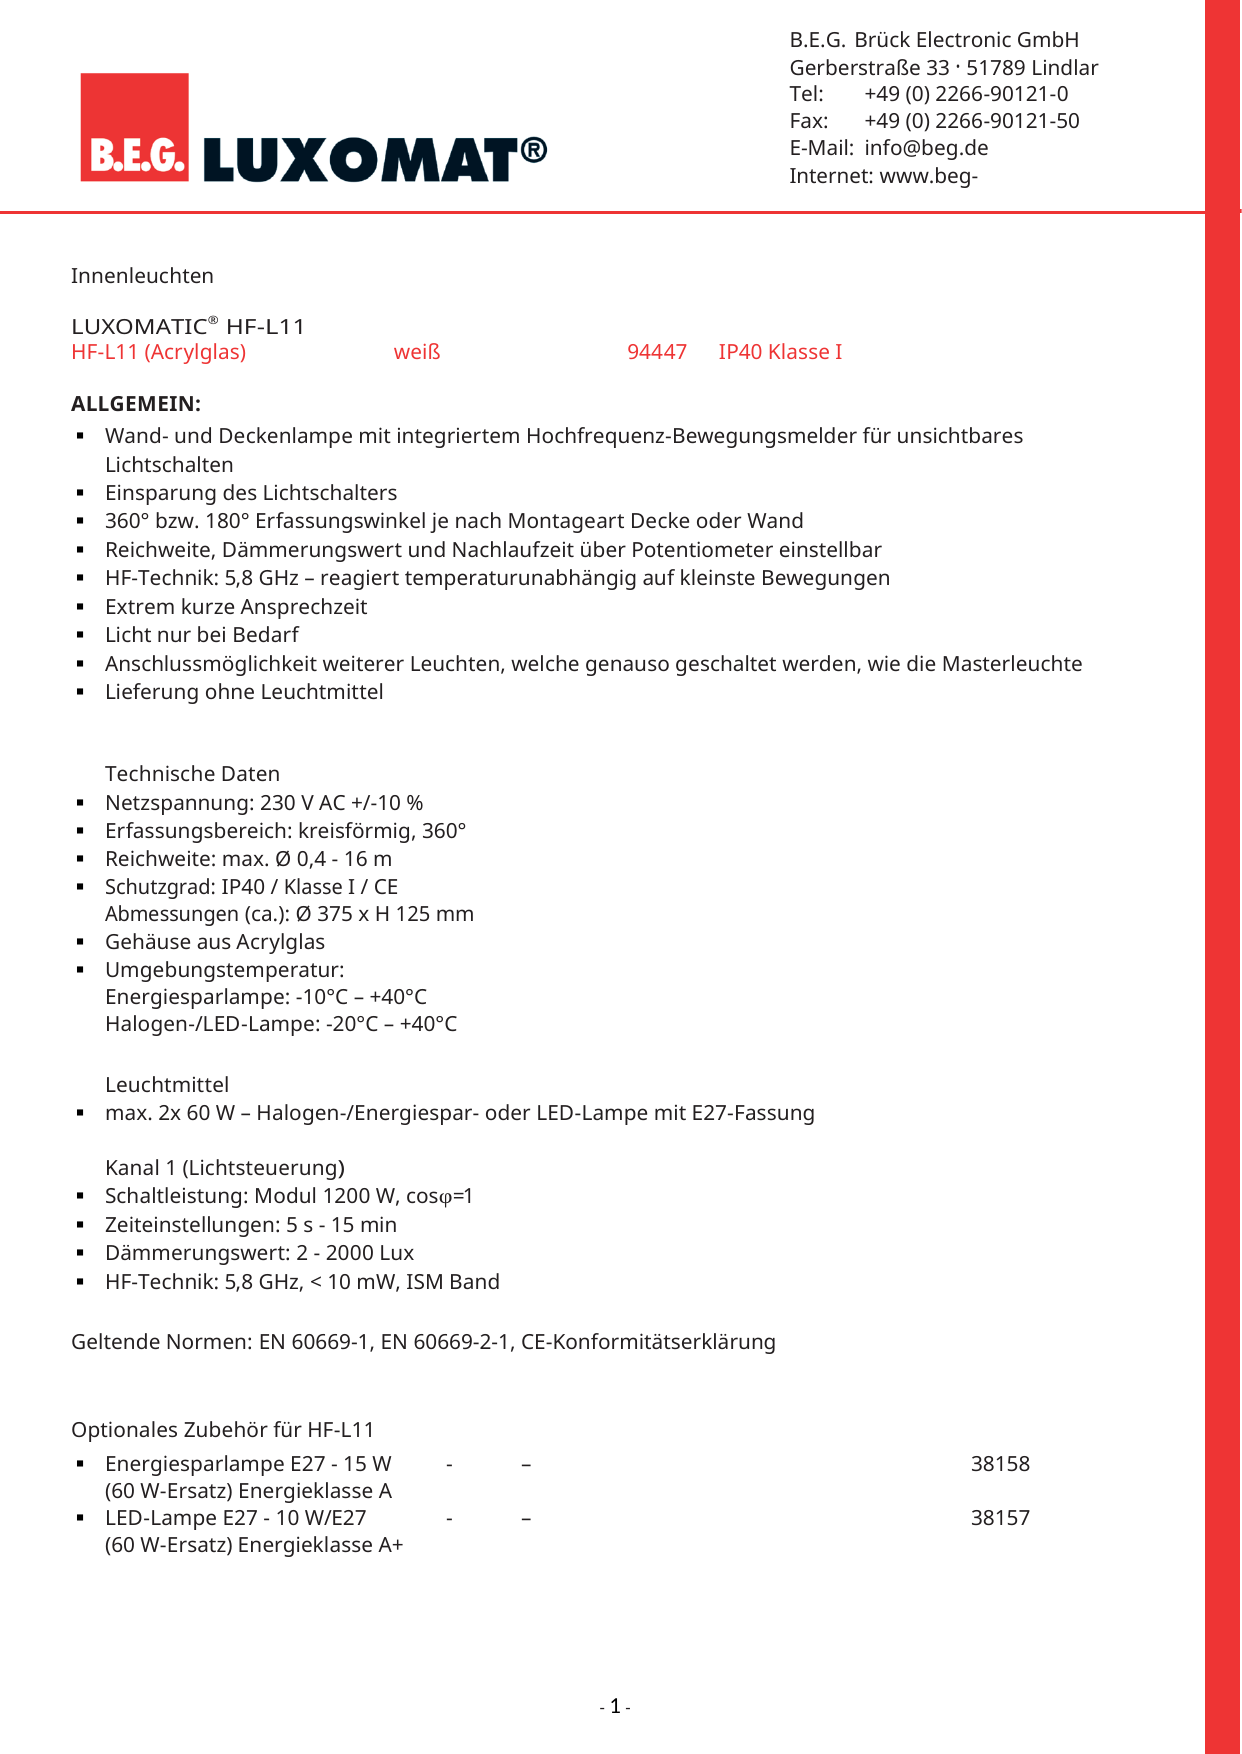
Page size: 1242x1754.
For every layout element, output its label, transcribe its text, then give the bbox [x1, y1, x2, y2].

list LED-Lampe E27 - 10 W/E27 - – 38157 (60 W-Ersatz) Energieklasse A+ [75, 1504, 1038, 1558]
list Einsparung des Lichtschalters [75, 478, 1137, 507]
list Energiesparlampe E27 - 15 W - – 38158 (60 W-Ersatz) Energieklasse A [75, 1449, 1038, 1504]
picture [70, 65, 554, 190]
list Gehäuse aus Acrylglas [75, 927, 1137, 956]
list 360° bzw. 180° Erfassungswinkel je nach Montageart Decke oder Wand [75, 507, 1137, 535]
list Licht nur bei Bedarf [75, 620, 1137, 649]
list Halogen-/LED-Lampe: -20°C – +40°C [105, 1010, 503, 1037]
list Schaltleistung: Modul 1200 W, cosφ=1 [75, 1182, 1137, 1210]
list HF-Technik: 5,8 GHz – reagiert temperaturunabhängig auf kleinste Bewegungen [75, 563, 1137, 592]
list Extrem kurze Ansprechzeit [75, 592, 1137, 620]
list Zeiteinstellungen: 5 s - 15 min [75, 1210, 1137, 1238]
text LUXOMATIC® HF-L11 [71, 312, 1137, 341]
list Leuchtmittel [105, 1070, 1137, 1098]
list Dämmerungswert: 2 - 2000 Lux [75, 1238, 1137, 1267]
list Reichweite: max. Ø 0,4 - 16 m [75, 844, 1137, 873]
list Abmessungen (ca.): Ø 375 x H 125 mm [105, 900, 533, 927]
list Lieferung ohne Leuchtmittel [75, 677, 1137, 706]
list Kanal 1 (Lichtsteuerung) [75, 1153, 429, 1182]
text Geltende Normen: EN 60669-1, EN 60669-2-1, CE-Konformitätserklärung [71, 1327, 1137, 1356]
text ALLGEMEIN: [71, 389, 1137, 418]
list Technische Daten [105, 759, 1137, 788]
list Reichweite, Dämmerungswert und Nachlaufzeit über Potentiometer einstellbar [75, 535, 1137, 563]
text HF-L11 (Acrylglas) weiß 94447 IP40 Klasse I [71, 341, 1137, 366]
text Optionales Zubehör für HF-L11 [71, 1415, 1137, 1444]
list Erfassungsbereich: kreisförmig, 360° [75, 816, 1137, 844]
list Schutzgrad: IP40 / Klasse I / CE [75, 873, 533, 900]
list Netzspannung: 230 V AC +/-10 % [75, 788, 1137, 816]
list HF-Technik: 5,8 GHz, < 10 mW, ISM Band [75, 1267, 1137, 1295]
list Umgebungstemperatur: Energiesparlampe: -10°C – +40°C [75, 956, 440, 1010]
text Innenleuchten [71, 262, 555, 288]
list Wand- und Deckenlampe mit integriertem Hochfrequenz-Bewegungsmelder für unsichtbares Lichtschalten [75, 421, 1137, 478]
list max. 2x 60 W – Halogen-/Energiespar- oder LED-Lampe mit E27-Fassung [75, 1098, 1137, 1127]
list Anschlussmöglichkeit weiterer Leuchten, welche genauso geschaltet werden, wie die Masterleuchte [75, 649, 1137, 677]
